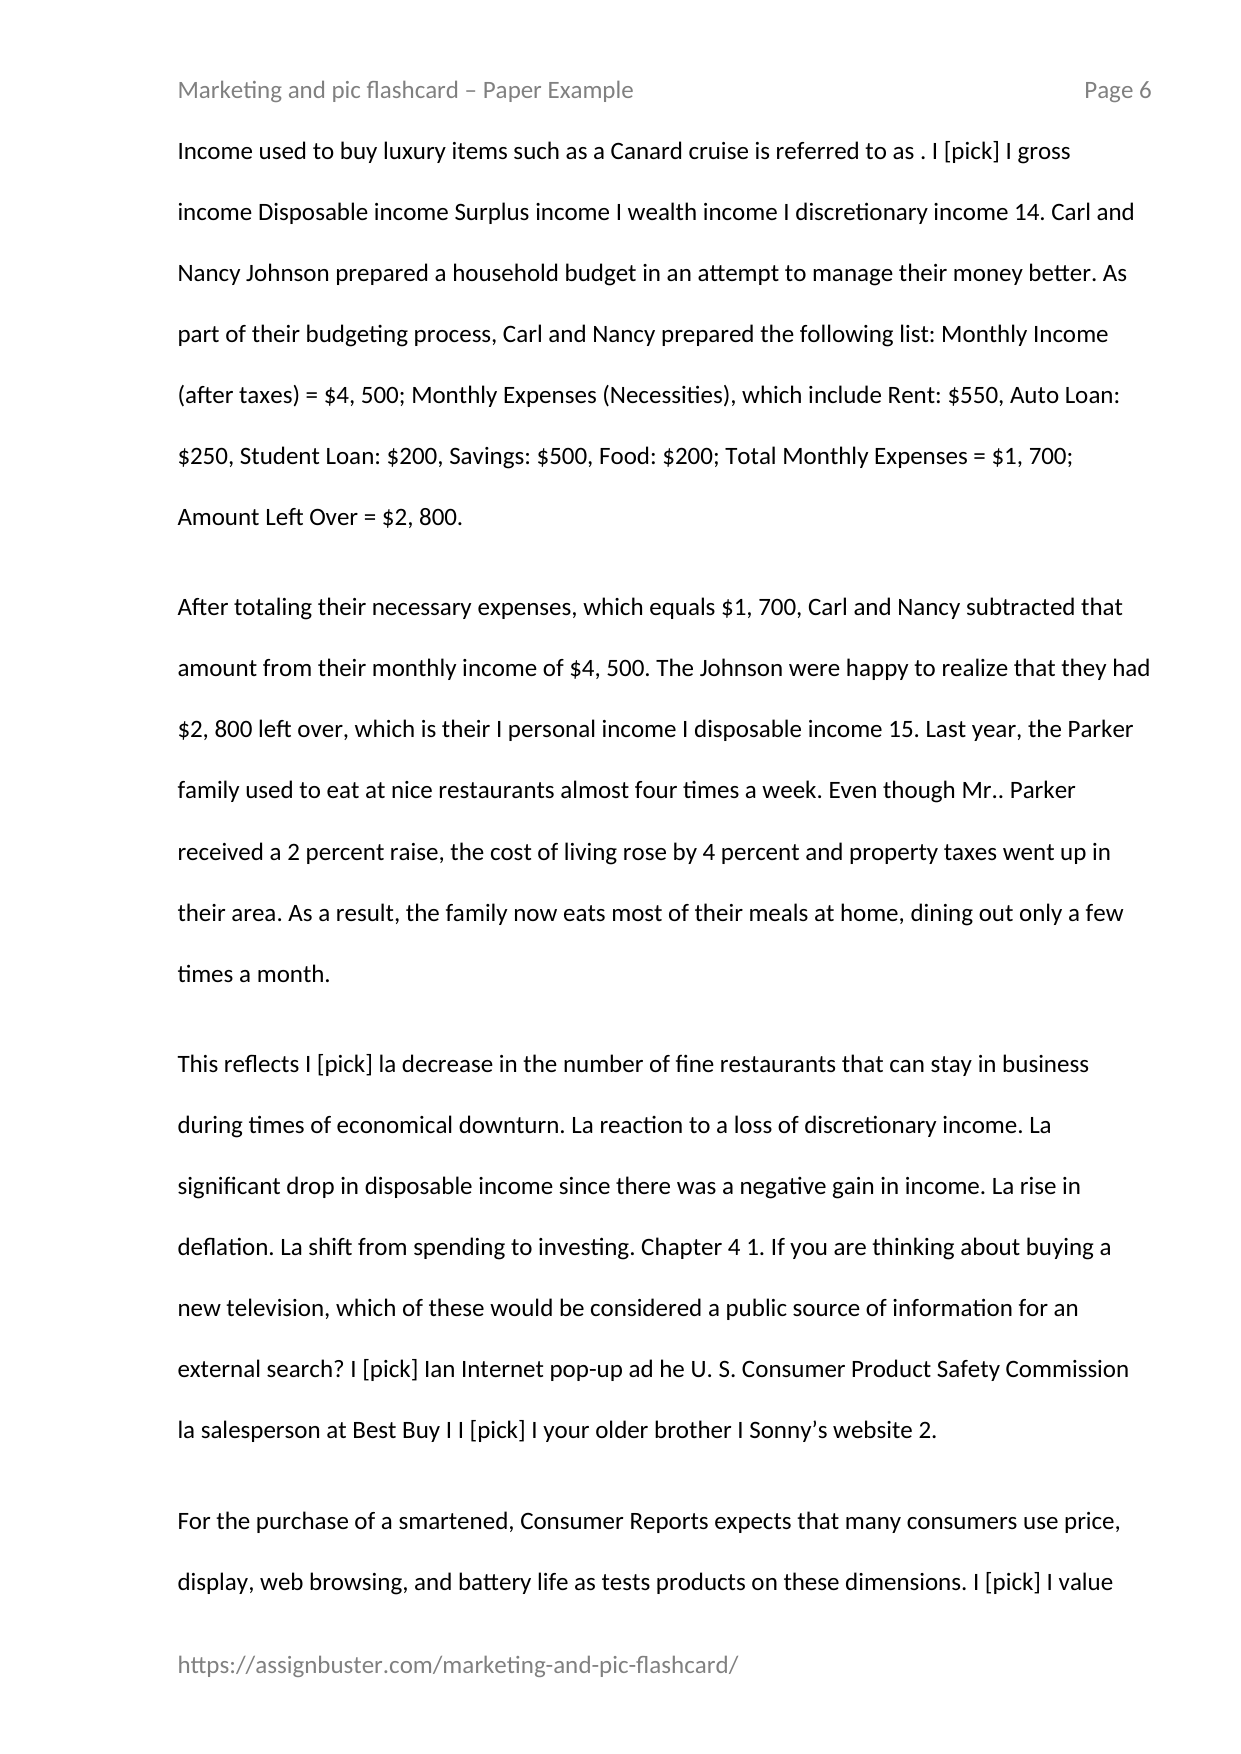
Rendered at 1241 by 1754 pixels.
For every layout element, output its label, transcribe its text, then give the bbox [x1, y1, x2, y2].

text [177, 1505, 1152, 1597]
text Income used to buy luxury items such as a Canard cruise is referred to as . I [pick] I gross income Disposable income Surplus income I wealth income I discretionary income 14. Carl and Nancy Johnson prepared a household budget in an attempt to manage their money better. As part of their budgeting process, Carl and Nancy prepared the following list: Monthly Income (after taxes) = $4, 500; Monthly Expenses (Necessities), which include Rent: $550, Auto Loan: $250, Student Loan: $200, Savings: $500, Food: $200; Total Monthly Expenses = $1, 700; Amount Left Over = $2, 800. [177, 135, 1152, 532]
text After totaling their necessary expenses, which equals $1, 700, Carl and Nancy subtracted that amount from their monthly income of $4, 500. The Johnson were happy to realize that they had $2, 800 left over, which is their I personal income I disposable income 15. Last year, the Parker family used to eat at nice restaurants almost four times a week. Even though Mr.. Parker received a 2 percent raise, the cost of living rose by 4 percent and property taxes went up in their area. As a result, the family now eats most of their meals at home, dining out only a few times a month. [177, 592, 1152, 988]
text This reflects I [pick] la decrease in the number of fine restaurants that can stay in business during times of economical downturn. La reaction to a loss of discretionary income. La significant drop in disposable income since there was a negative gain in income. La rise in deflation. La shift from spending to investing. Chapter 4 1. If you are thinking about buying a new television, which of these would be considered a public source of information for an external search? I [pick] Ian Internet pop-up ad he U. S. Consumer Product Safety Commission la salesperson at Best Buy I I [pick] I your older brother I Sonny’s website 2. [177, 1048, 1152, 1445]
